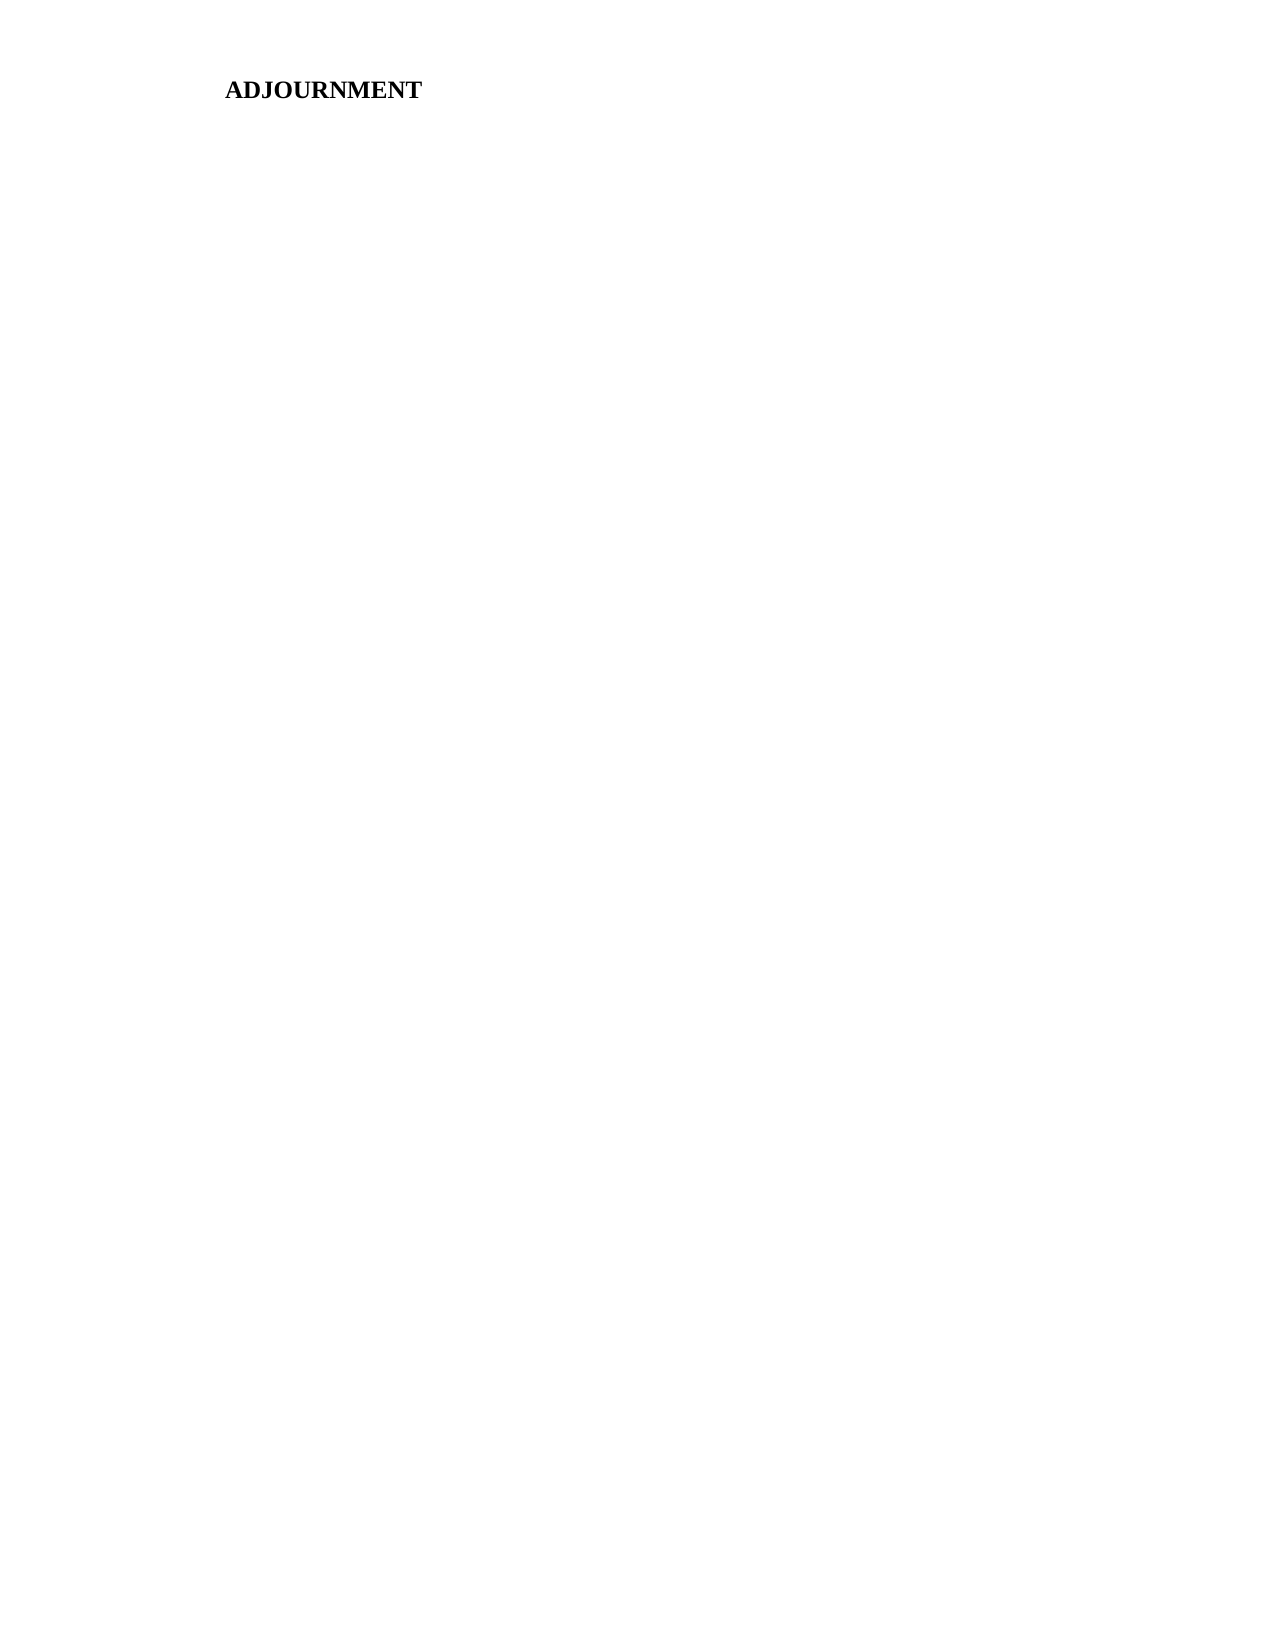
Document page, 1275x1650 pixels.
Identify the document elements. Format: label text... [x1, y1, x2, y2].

text ADJOURNMENT [75, 75, 1200, 104]
